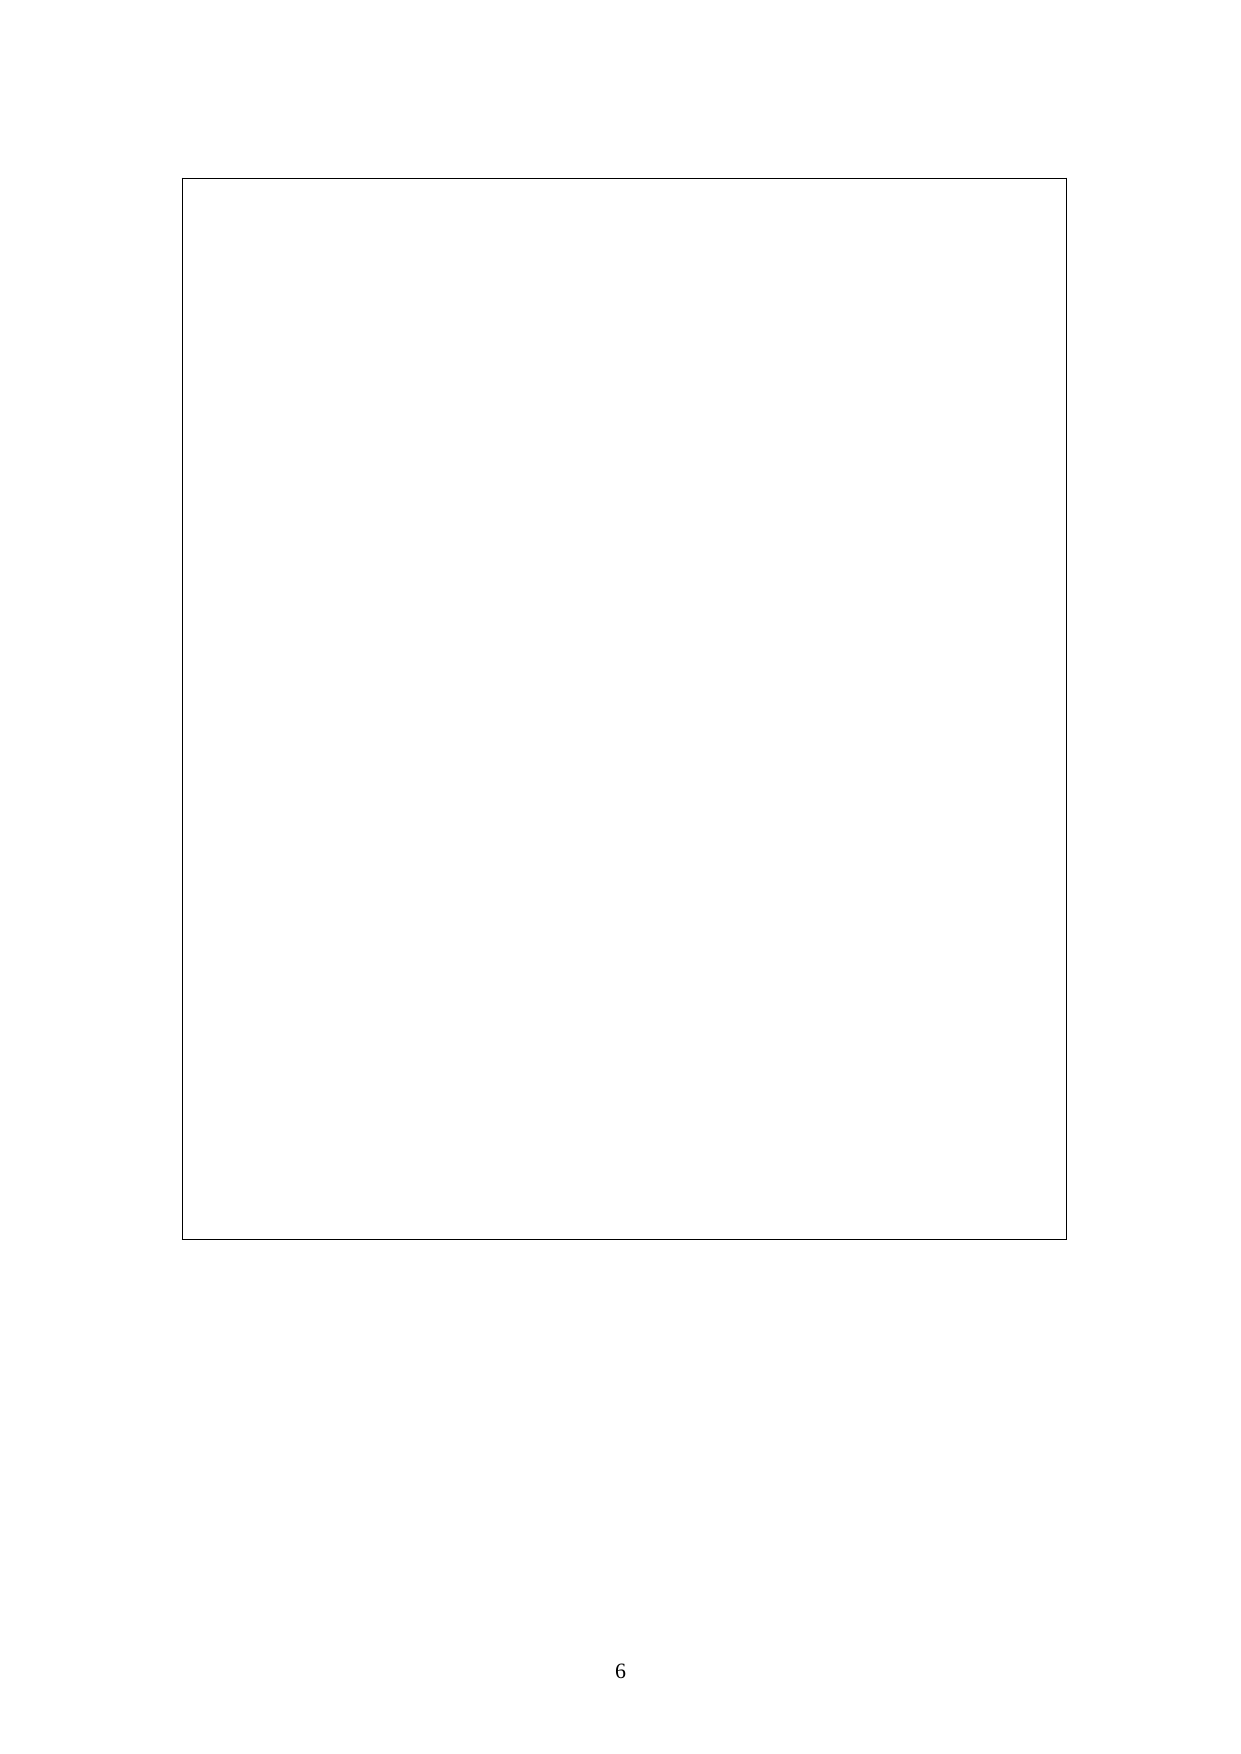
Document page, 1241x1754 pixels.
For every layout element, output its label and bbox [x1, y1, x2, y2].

table_header [183, 179, 1066, 1238]
